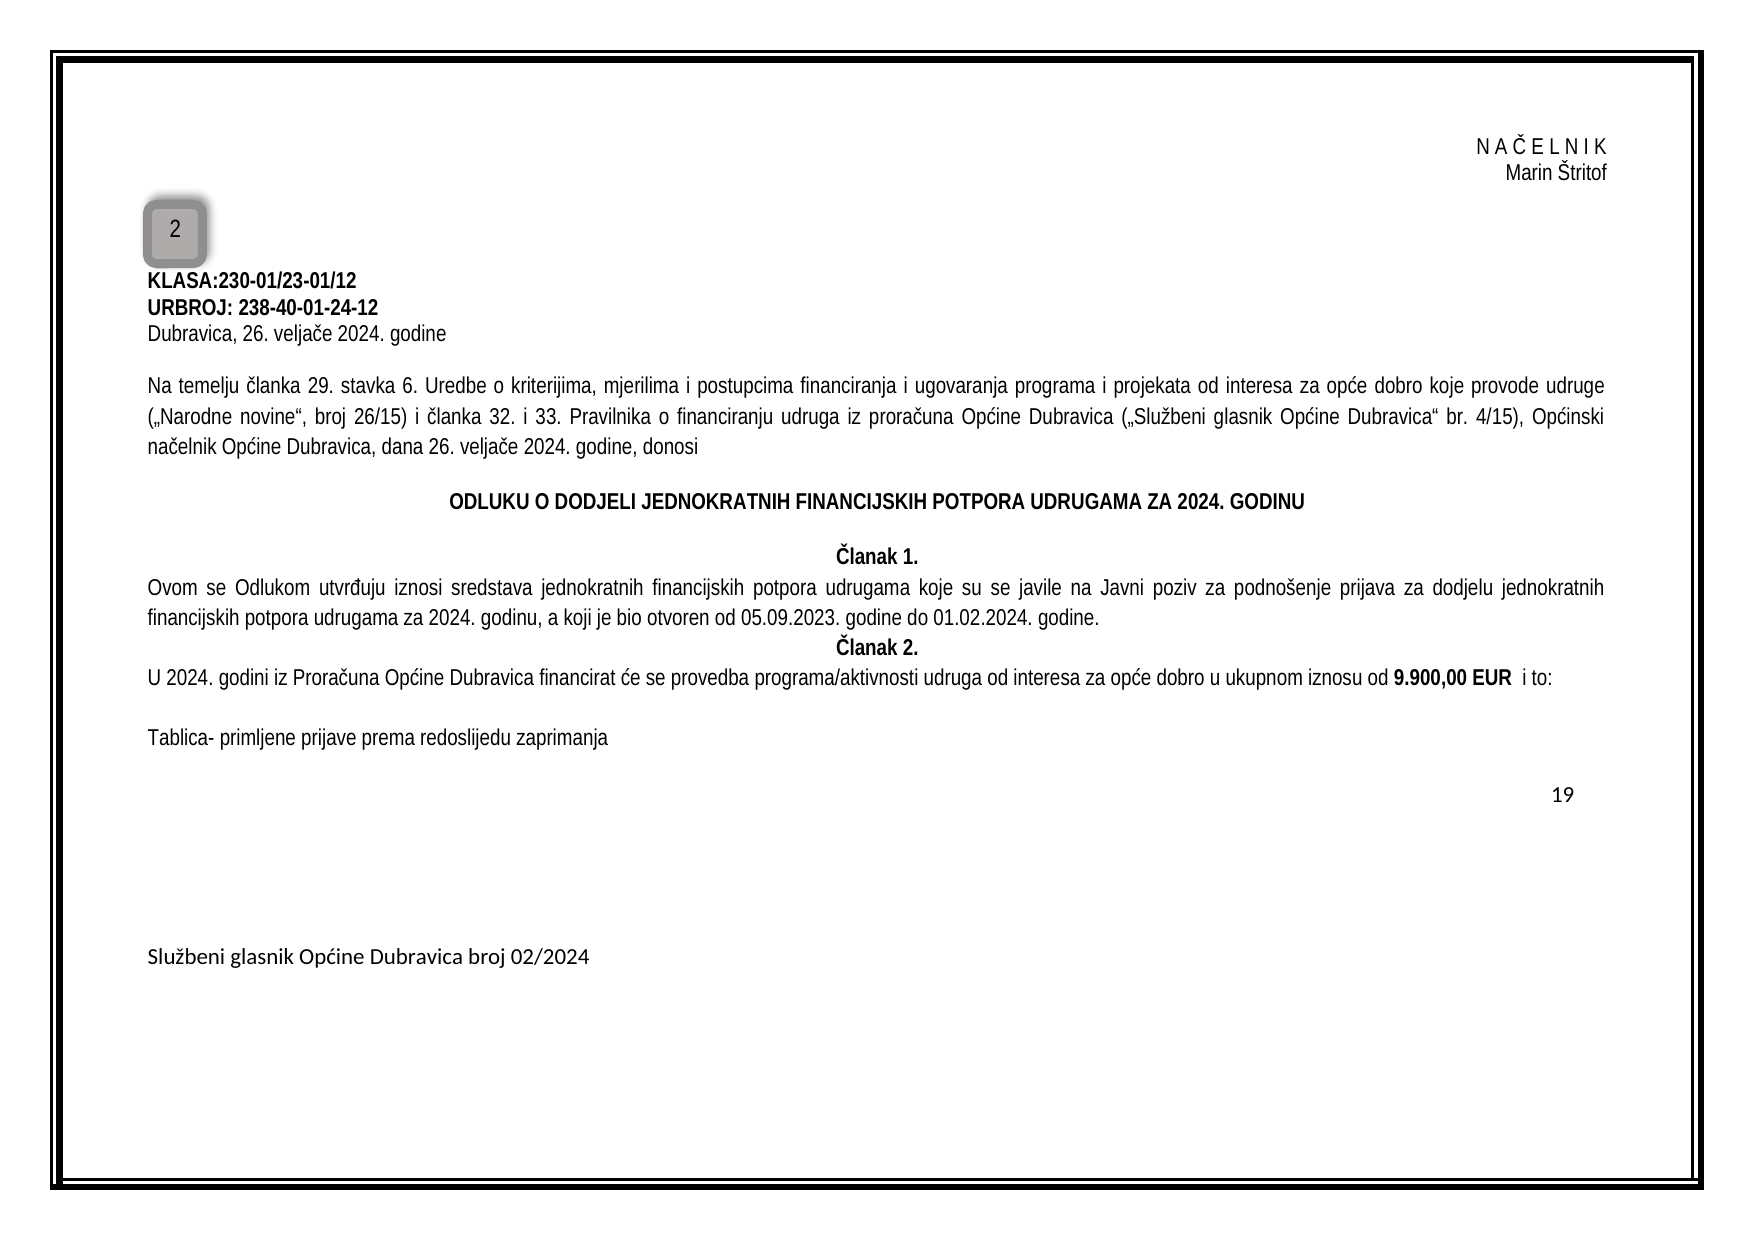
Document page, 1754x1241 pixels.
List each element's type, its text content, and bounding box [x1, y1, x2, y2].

text URBROJ: 238-40-01-24-12 [147, 293, 1606, 320]
text Dubravica, 26. veljače 2024. godine [147, 320, 1606, 346]
text Tablica- primljene prijave prema redoslijedu zaprimanja [147, 723, 1606, 750]
text U 2024. godini iz Proračuna Općine Dubravica financirat će se provedba programa/aktivnosti udruga od interesa za opće dobro u ukupnom iznosu od 9.900,00 EUR i to: [147, 664, 1606, 691]
text Ovom se Odlukom utvrđuju iznosi sredstava jednokratnih financijskih potpora udrugama koje su se javile na Javni poziv za podnošenje prijava za dodjelu jednokratnih financijskih potpora udrugama za 2024. godinu, a koji je bio otvoren od 05.09.2023. godine do 01.02.2024. godine. [147, 573, 1606, 630]
text Na temelju članka 29. stavka 6. Uredbe o kriterijima, mjerilima i postupcima financiranja i ugovaranja programa i projekata od interesa za opće dobro koje provode udruge („Narodne novine“, broj 26/15) i članka 32. i 33. Pravilnika o financiranju udruga iz proračuna Općine Dubravica („Službeni glasnik Općine Dubravica“ br. 4/15), Općinski načelnik Općine Dubravica, dana 26. veljače 2024. godine, donosi [147, 372, 1606, 459]
text KLASA:230-01/23-01/12 [147, 267, 1606, 293]
text N A Č E L N I K [147, 133, 1606, 159]
text Marin Štritof [147, 159, 1606, 186]
text Članak 2. [147, 634, 1606, 660]
text Članak 1. [147, 543, 1606, 570]
text ODLUKU O DODJELI JEDNOKRATNIH FINANCIJSKIH POTPORA UDRUGAMA ZA 2024. GODINU [147, 488, 1606, 514]
